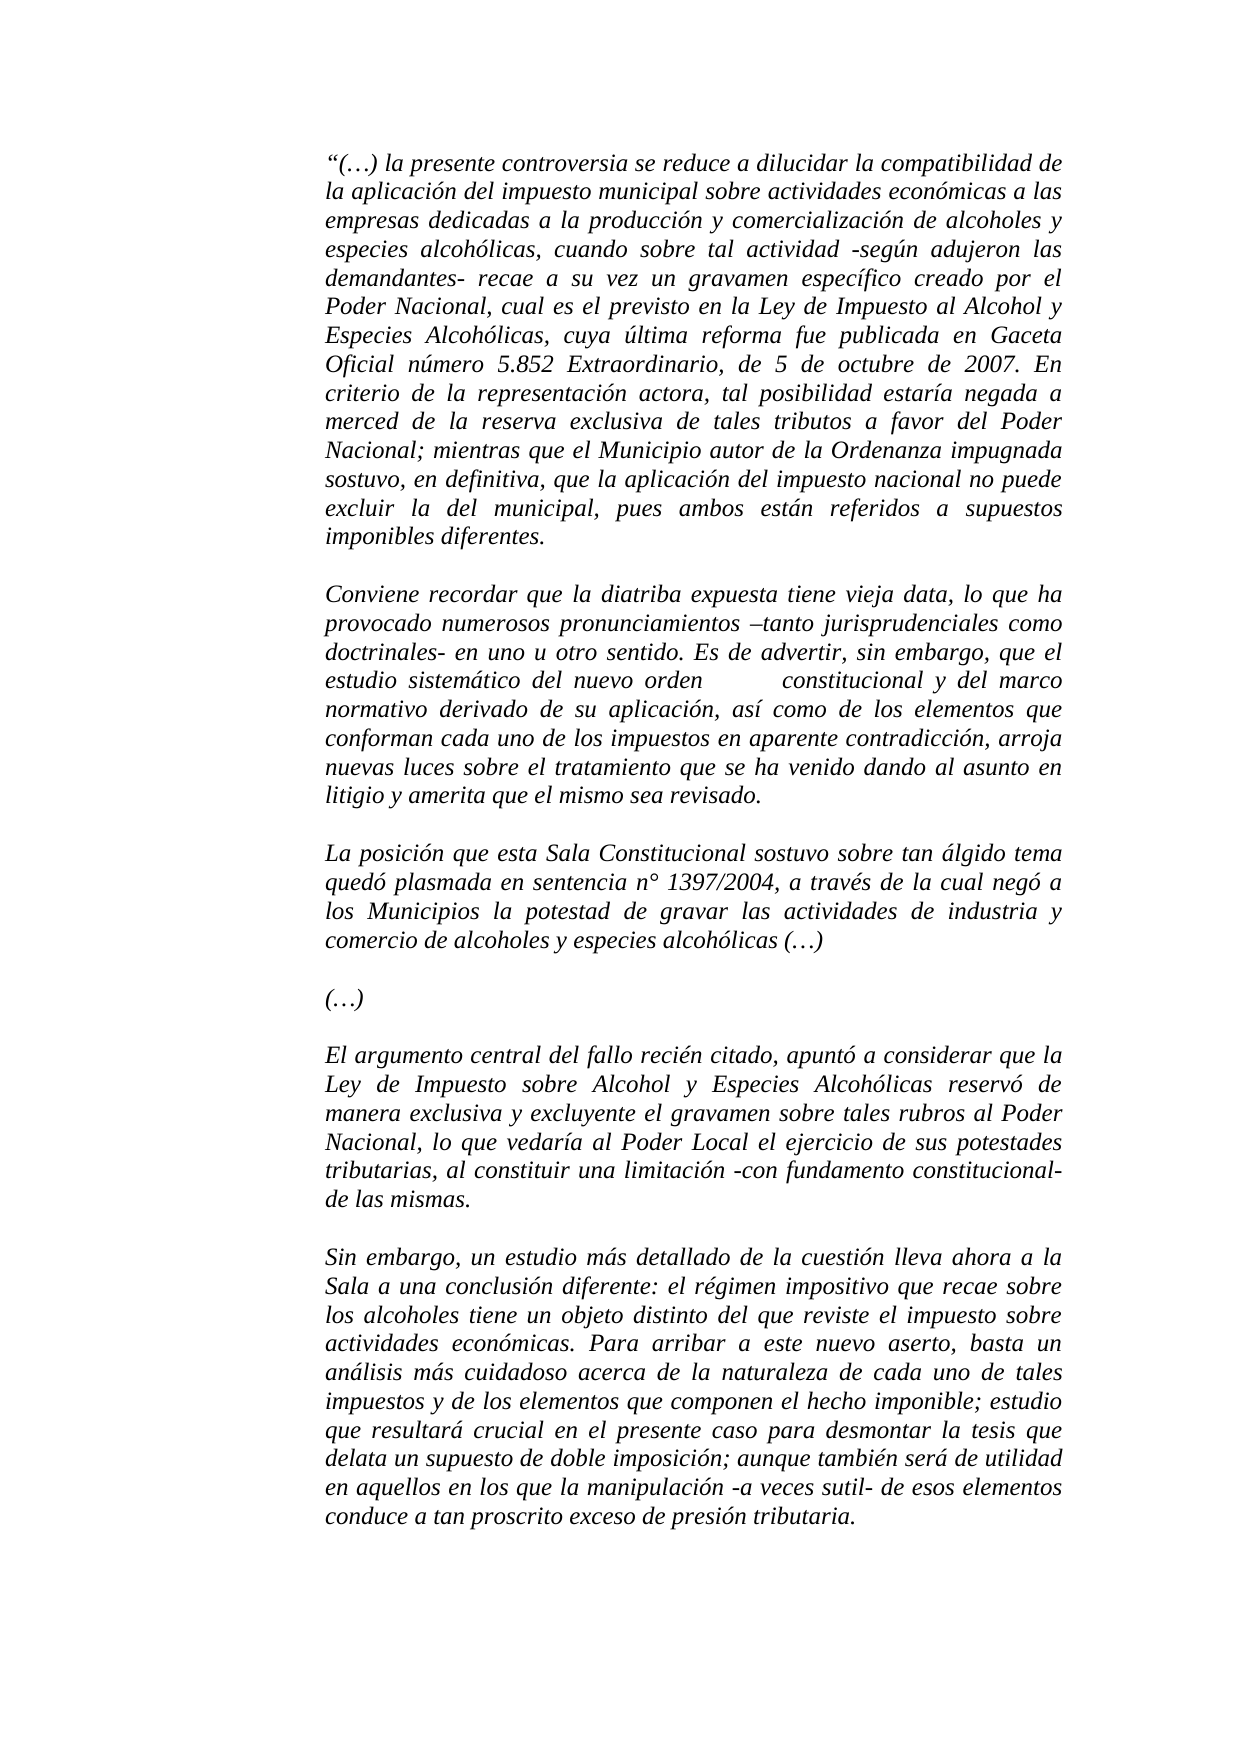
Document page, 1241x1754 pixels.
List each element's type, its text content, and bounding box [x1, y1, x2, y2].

text La posición que esta Sala Constitucional sostuvo sobre tan álgido tema quedó plasmada en sentencia n° 1397/2004, a través de la cual negó a los Municipios la potestad de gravar las actividades de industria y comercio de alcoholes y especies alcohólicas (…) [325, 838, 1063, 953]
text El argumento central del fallo recién citado, apuntó a considerar que la Ley de Impuesto sobre Alcohol y Especies Alcohólicas reservó de manera exclusiva y excluyente el gravamen sobre tales rubros al Poder Nacional, lo que vedaría al Poder Local el ejercicio de sus potestades tributarias, al constituir una limitación -con fundamento constitucional- de las mismas. [325, 1041, 1063, 1213]
text (…) [251, 983, 1063, 1011]
text Sin embargo, un estudio más detallado de la cuestión lleva ahora a la Sala a una conclusión diferente: el régimen impositivo que recae sobre los alcoholes tiene un objeto distinto del que reviste el impuesto sobre actividades económicas. Para arribar a este nuevo aserto, basta un análisis más cuidadoso acerca de la naturaleza de cada uno de tales impuestos y de los elementos que componen el hecho imponible; estudio que resultará crucial en el presente caso para desmontar la tesis que delata un supuesto de doble imposición; aunque también será de utilidad en aquellos en los que la manipulación -a veces sutil- de esos elementos conduce a tan proscrito exceso de presión tributaria. [325, 1242, 1063, 1530]
text “(…) la presente controversia se reduce a dilucidar la compatibilidad de la aplicación del impuesto municipal sobre actividades económicas a las empresas dedicadas a la producción y comercialización de alcoholes y especies alcohólicas, cuando sobre tal actividad -según adujeron las demandantes- recae a su vez un gravamen específico creado por el Poder Nacional, cual es el previsto en la Ley de Impuesto al Alcohol y Especies Alcohólicas, cuya última reforma fue publicada en Gaceta Oficial número 5.852 Extraordinario, de 5 de octubre de 2007. En criterio de la representación actora, tal posibilidad estaría negada a merced de la reserva exclusiva de tales tributos a favor del Poder Nacional; mientras que el Municipio autor de la Ordenanza impugnada sostuvo, en definitiva, que la aplicación del impuesto nacional no puede excluir la del municipal, pues ambos están referidos a supuestos imponibles diferentes. [325, 148, 1063, 550]
text Conviene recordar que la diatriba expuesta tiene vieja data, lo que ha provocado numerosos pronunciamientos –tanto jurisprudenciales como doctrinales- en uno u otro sentido. Es de advertir, sin embargo, que el estudio sistemático del nuevo orden constitucional y del marco normativo derivado de su aplicación, así como de los elementos que conforman cada uno de los impuestos en aparente contradicción, arroja nuevas luces sobre el tratamiento que se ha venido dando al asunto en litigio y amerita que el mismo sea revisado. [325, 579, 1063, 809]
